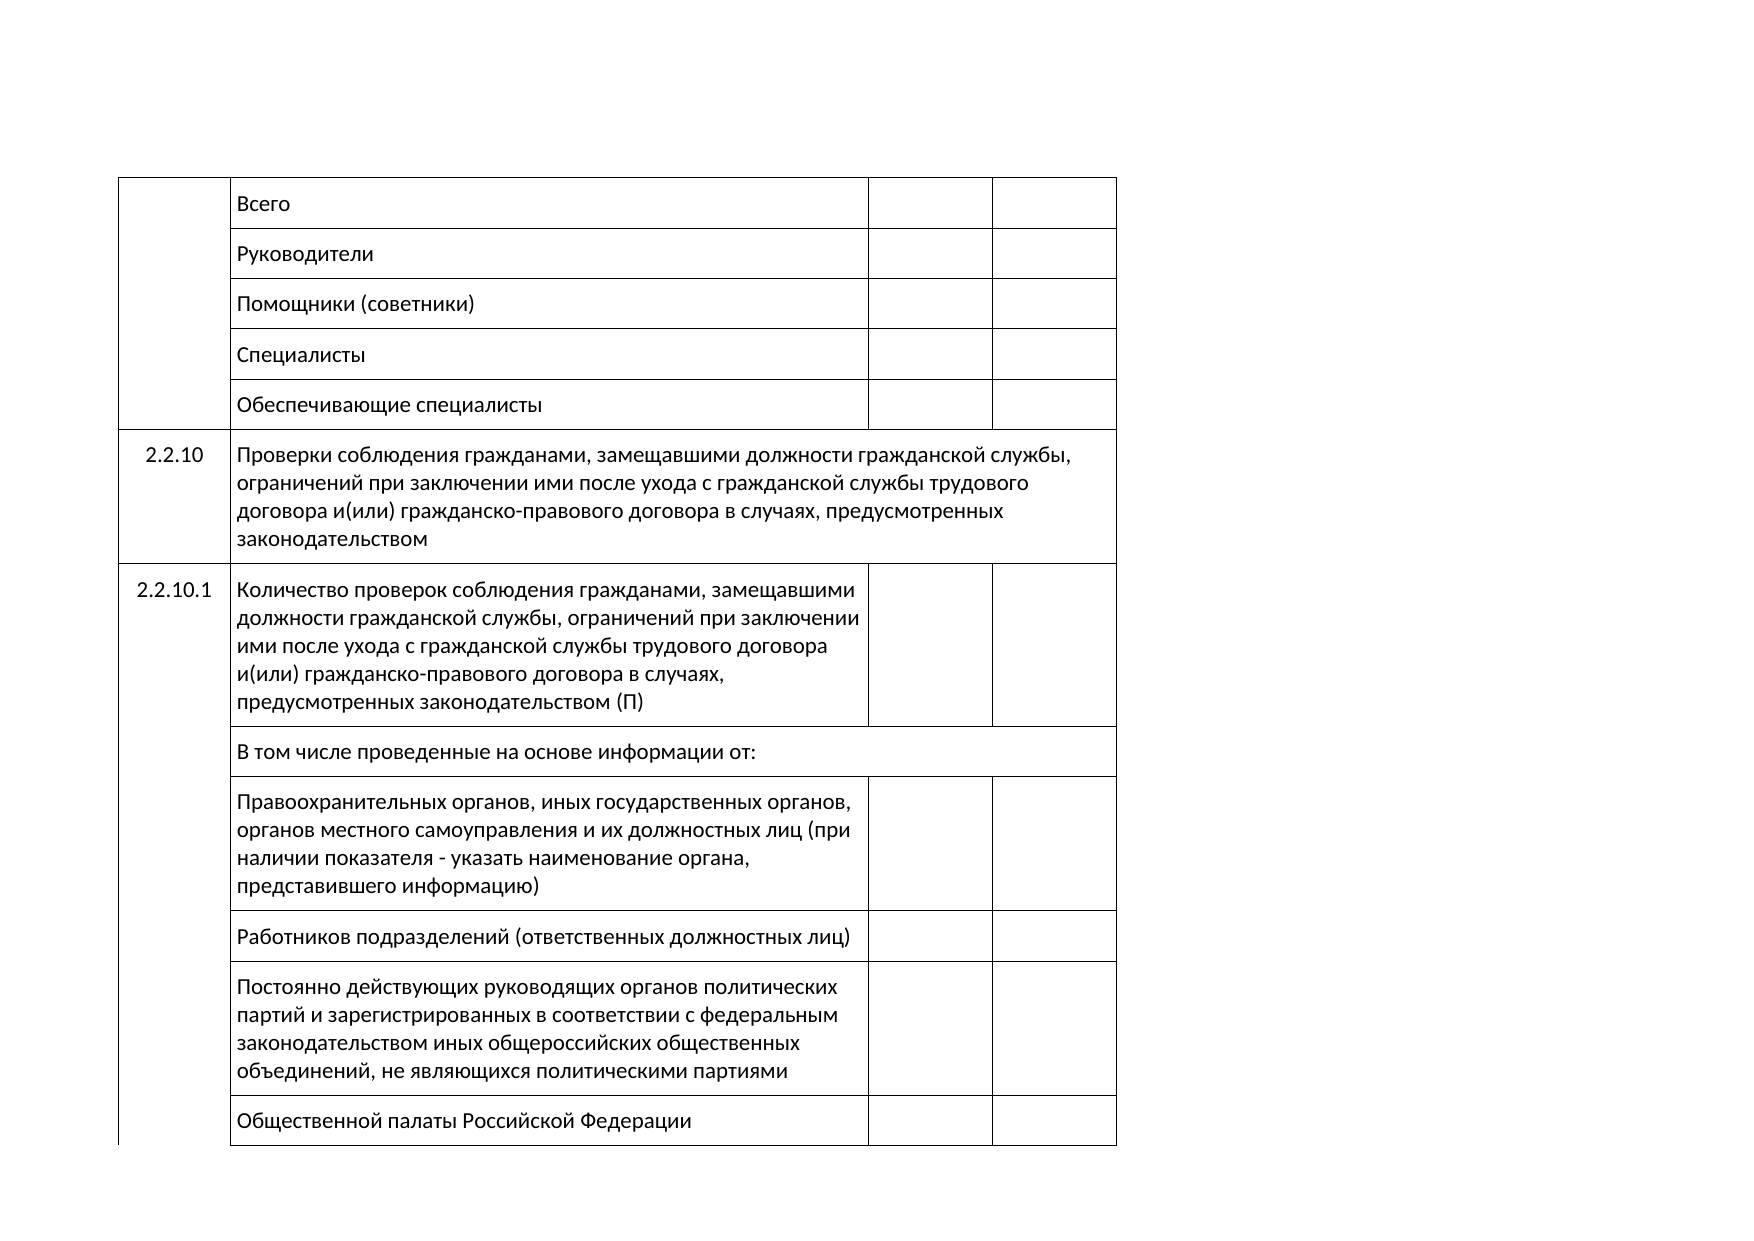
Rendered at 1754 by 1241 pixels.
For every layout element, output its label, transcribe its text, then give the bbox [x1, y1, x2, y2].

table_cell [869, 911, 992, 961]
table_cell [869, 777, 992, 910]
table_cell [869, 962, 992, 1095]
table_cell [993, 564, 1116, 726]
table_cell [993, 279, 1116, 328]
table_cell [993, 178, 1116, 227]
table_cell Помощники (советники) [231, 279, 868, 328]
table_cell [119, 178, 230, 429]
table_cell [869, 564, 992, 726]
table_cell Проверки соблюдения гражданами, замещавшими должности гражданской службы, ограничений при заключении ими после ухода с гражданской службы трудового договора и(или) гражданско-правового договора в случаях, предусмотренных законодательством [231, 430, 1116, 563]
table_cell Постоянно действующих руководящих органов политических партий и зарегистрированных в соответствии с федеральным законодательством иных общероссийских общественных объединений, не являющихся политическими партиями [231, 962, 868, 1095]
table_cell Руководители [231, 229, 868, 278]
table_cell [993, 911, 1116, 961]
table_cell Количество проверок соблюдения гражданами, замещавшими должности гражданской службы, ограничений при заключении ими после ухода с гражданской службы трудового договора и(или) гражданско-правового договора в случаях, предусмотренных законодательством (П) [231, 564, 868, 726]
table_cell [869, 279, 992, 328]
table_cell [869, 178, 992, 227]
table_cell В том числе проведенные на основе информации от: [231, 727, 1116, 776]
table_cell Всего [231, 178, 868, 227]
table_cell Обеспечивающие специалисты [231, 380, 868, 429]
table_cell Правоохранительных органов, иных государственных органов, органов местного самоуправления и их должностных лиц (при наличии показателя - указать наименование органа, представившего информацию) [231, 777, 868, 910]
table_cell [993, 1096, 1116, 1145]
table_cell 2.2.10 [119, 430, 230, 563]
table_cell [869, 329, 992, 378]
table_cell [993, 229, 1116, 278]
table_cell [869, 380, 992, 429]
table_cell 2.2.10.1 [119, 564, 230, 1145]
table_cell [993, 777, 1116, 910]
table_cell [993, 380, 1116, 429]
table_cell [869, 229, 992, 278]
table_cell [993, 329, 1116, 378]
table_cell [993, 962, 1116, 1095]
table_cell Общественной палаты Российской Федерации [231, 1096, 868, 1145]
table_cell [869, 1096, 992, 1145]
table_cell Специалисты [231, 329, 868, 378]
table_cell Работников подразделений (ответственных должностных лиц) [231, 911, 868, 961]
